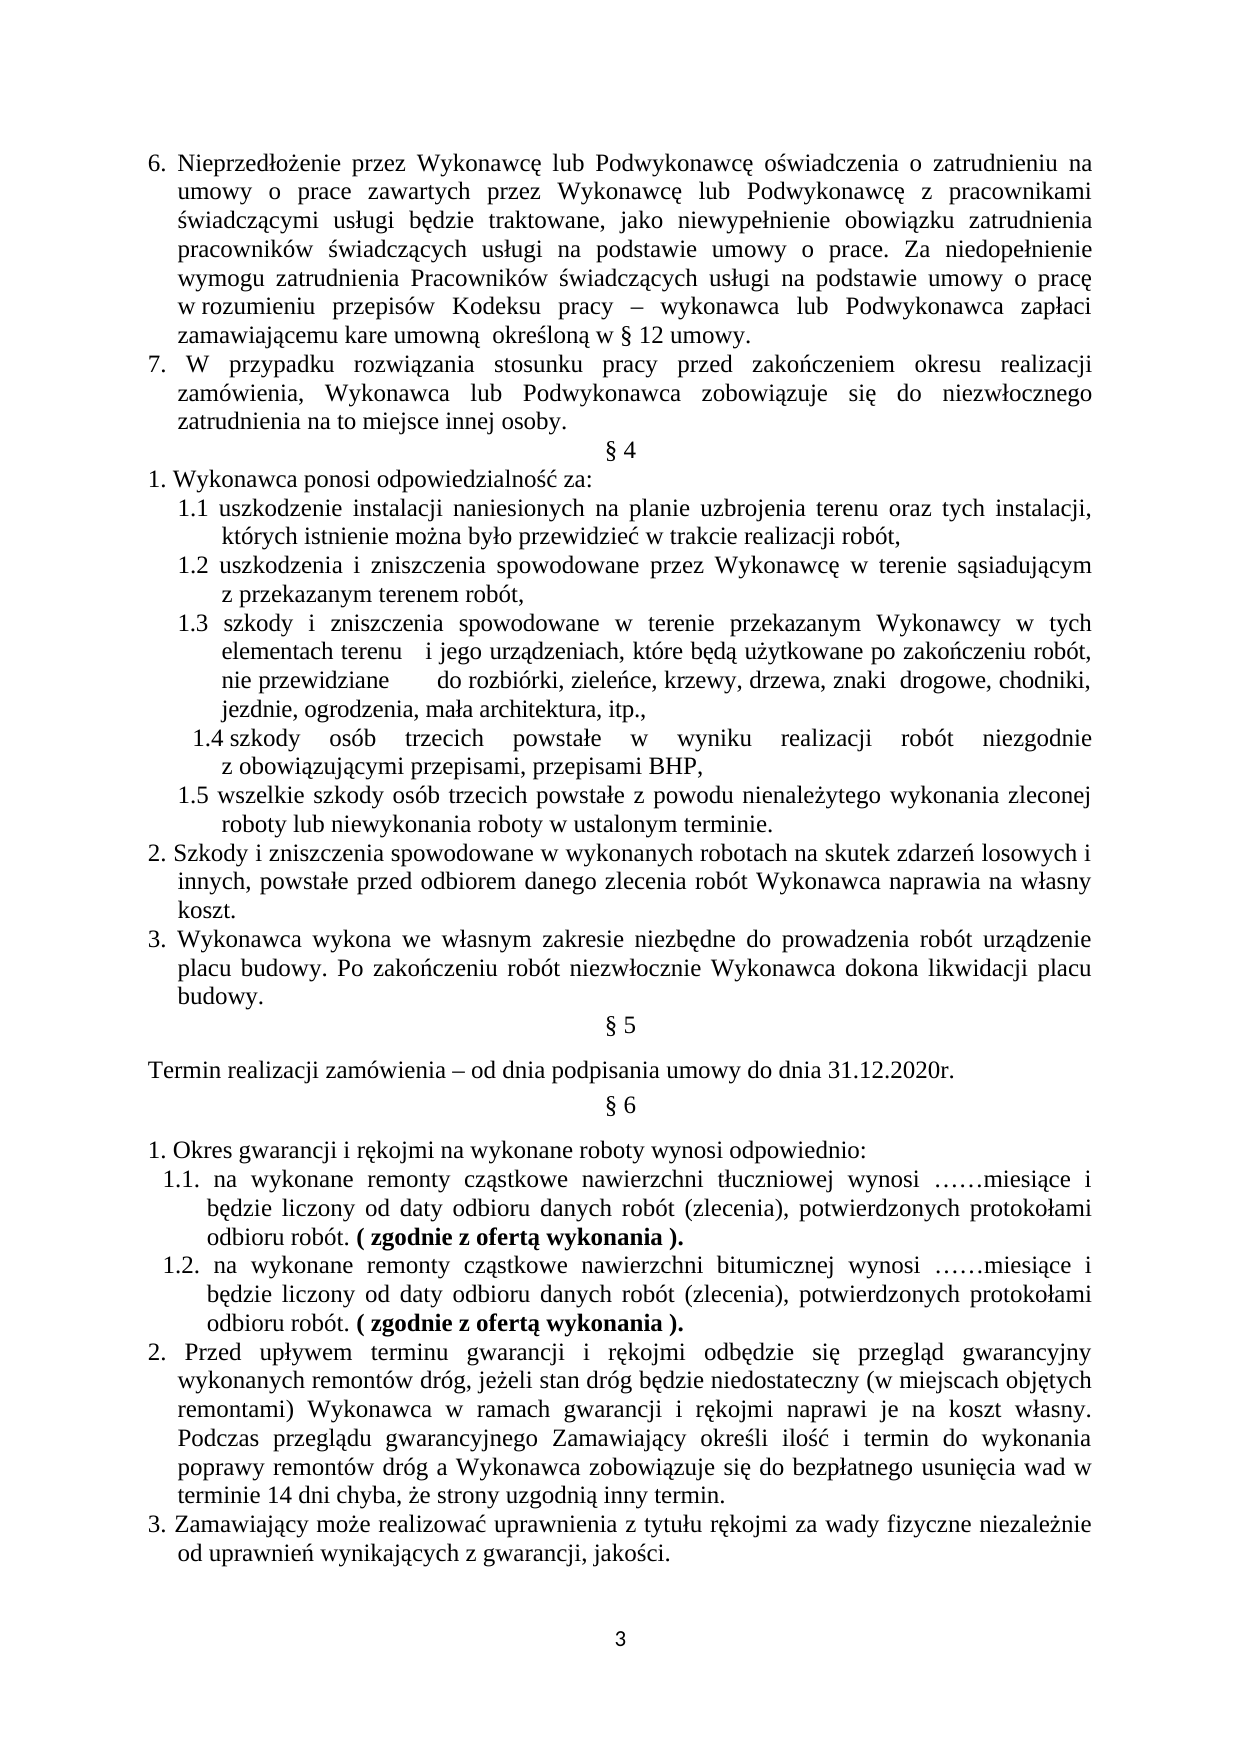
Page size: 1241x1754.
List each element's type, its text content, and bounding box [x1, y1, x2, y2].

text 3. Zamawiający może realizować uprawnienia z tytułu rękojmi za wady fizyczne niezależnie od uprawnień wynikających z gwarancji, jakości. [148, 1509, 1093, 1567]
text § 4 [148, 435, 1093, 464]
text 1.1. na wykonane remonty cząstkowe nawierzchni tłuczniowej wynosi ……miesiące i będzie liczony od daty odbioru danych robót (zlecenia), potwierdzonych protokołami odbioru robót. ( zgodnie z ofertą wykonania ). [162, 1164, 1093, 1250]
text § 6 [148, 1090, 1093, 1119]
text 1.2. na wykonane remonty cząstkowe nawierzchni bitumicznej wynosi ……miesiące i będzie liczony od daty odbioru danych robót (zlecenia), potwierdzonych protokołami odbioru robót. ( zgodnie z ofertą wykonania ). [162, 1250, 1093, 1337]
text 1.5 wszelkie szkody osób trzecich powstałe z powodu nienależytego wykonania zleconej roboty lub niewykonania roboty w ustalonym terminie. [177, 780, 1093, 838]
text 1.4 szkody osób trzecich powstałe w wyniku realizacji robót niezgodnie z obowiązującymi przepisami, przepisami BHP, [192, 723, 1093, 780]
text 1.2 uszkodzenia i zniszczenia spowodowane przez Wykonawcę w terenie sąsiadującym z przekazanym terenem robót, [177, 550, 1093, 608]
text 1.3 szkody i zniszczenia spowodowane w terenie przekazanym Wykonawcy w tych elementach terenu i jego urządzeniach, które będą użytkowane po zakończeniu robót, nie przewidziane do rozbiórki, zieleńce, krzewy, drzewa, znaki drogowe, chodniki, jezdnie, ogrodzenia, mała architektura, itp., [177, 608, 1093, 723]
text Termin realizacji zamówienia – od dnia podpisania umowy do dnia 31.12.2020r. [148, 1056, 1093, 1084]
text § 5 [148, 1010, 1093, 1039]
text 6. Nieprzedłożenie przez Wykonawcę lub Podwykonawcę oświadczenia o zatrudnieniu na umowy o prace zawartych przez Wykonawcę lub Podwykonawcę z pracownikami świadczącymi usługi będzie traktowane, jako niewypełnienie obowiązku zatrudnienia pracowników świadczących usługi na podstawie umowy o prace. Za niedopełnienie wymogu zatrudnienia Pracowników świadczących usługi na podstawie umowy o pracę w rozumieniu przepisów Kodeksu pracy – wykonawca lub Podwykonawca zapłaci zamawiającemu kare umowną określoną w § 12 umowy. [148, 148, 1093, 349]
text 2. Szkody i zniszczenia spowodowane w wykonanych robotach na skutek zdarzeń losowych i innych, powstałe przed odbiorem danego zlecenia robót Wykonawca naprawia na własny koszt. [148, 838, 1093, 924]
text 3. Wykonawca wykona we własnym zakresie niezbędne do prowadzenia robót urządzenie placu budowy. Po zakończeniu robót niezwłocznie Wykonawca dokona likwidacji placu budowy. [148, 924, 1093, 1010]
text 1. Okres gwarancji i rękojmi na wykonane roboty wynosi odpowiednio: [148, 1135, 1093, 1164]
text 1.1 uszkodzenie instalacji naniesionych na planie uzbrojenia terenu oraz tych instalacji, których istnienie można było przewidzieć w trakcie realizacji robót, [177, 493, 1093, 550]
text 2. Przed upływem terminu gwarancji i rękojmi odbędzie się przegląd gwarancyjny wykonanych remontów dróg, jeżeli stan dróg będzie niedostateczny (w miejscach objętych remontami) Wykonawca w ramach gwarancji i rękojmi naprawi je na koszt własny. Podczas przeglądu gwarancyjnego Zamawiający określi ilość i termin do wykonania poprawy remontów dróg a Wykonawca zobowiązuje się do bezpłatnego usunięcia wad w terminie 14 dni chyba, że strony uzgodnią inny termin. [148, 1337, 1093, 1509]
text 1. Wykonawca ponosi odpowiedzialność za: [148, 464, 1093, 493]
text 7. W przypadku rozwiązania stosunku pracy przed zakończeniem okresu realizacji zamówienia, Wykonawca lub Podwykonawca zobowiązuje się do niezwłocznego zatrudnienia na to miejsce innej osoby. [148, 349, 1093, 435]
